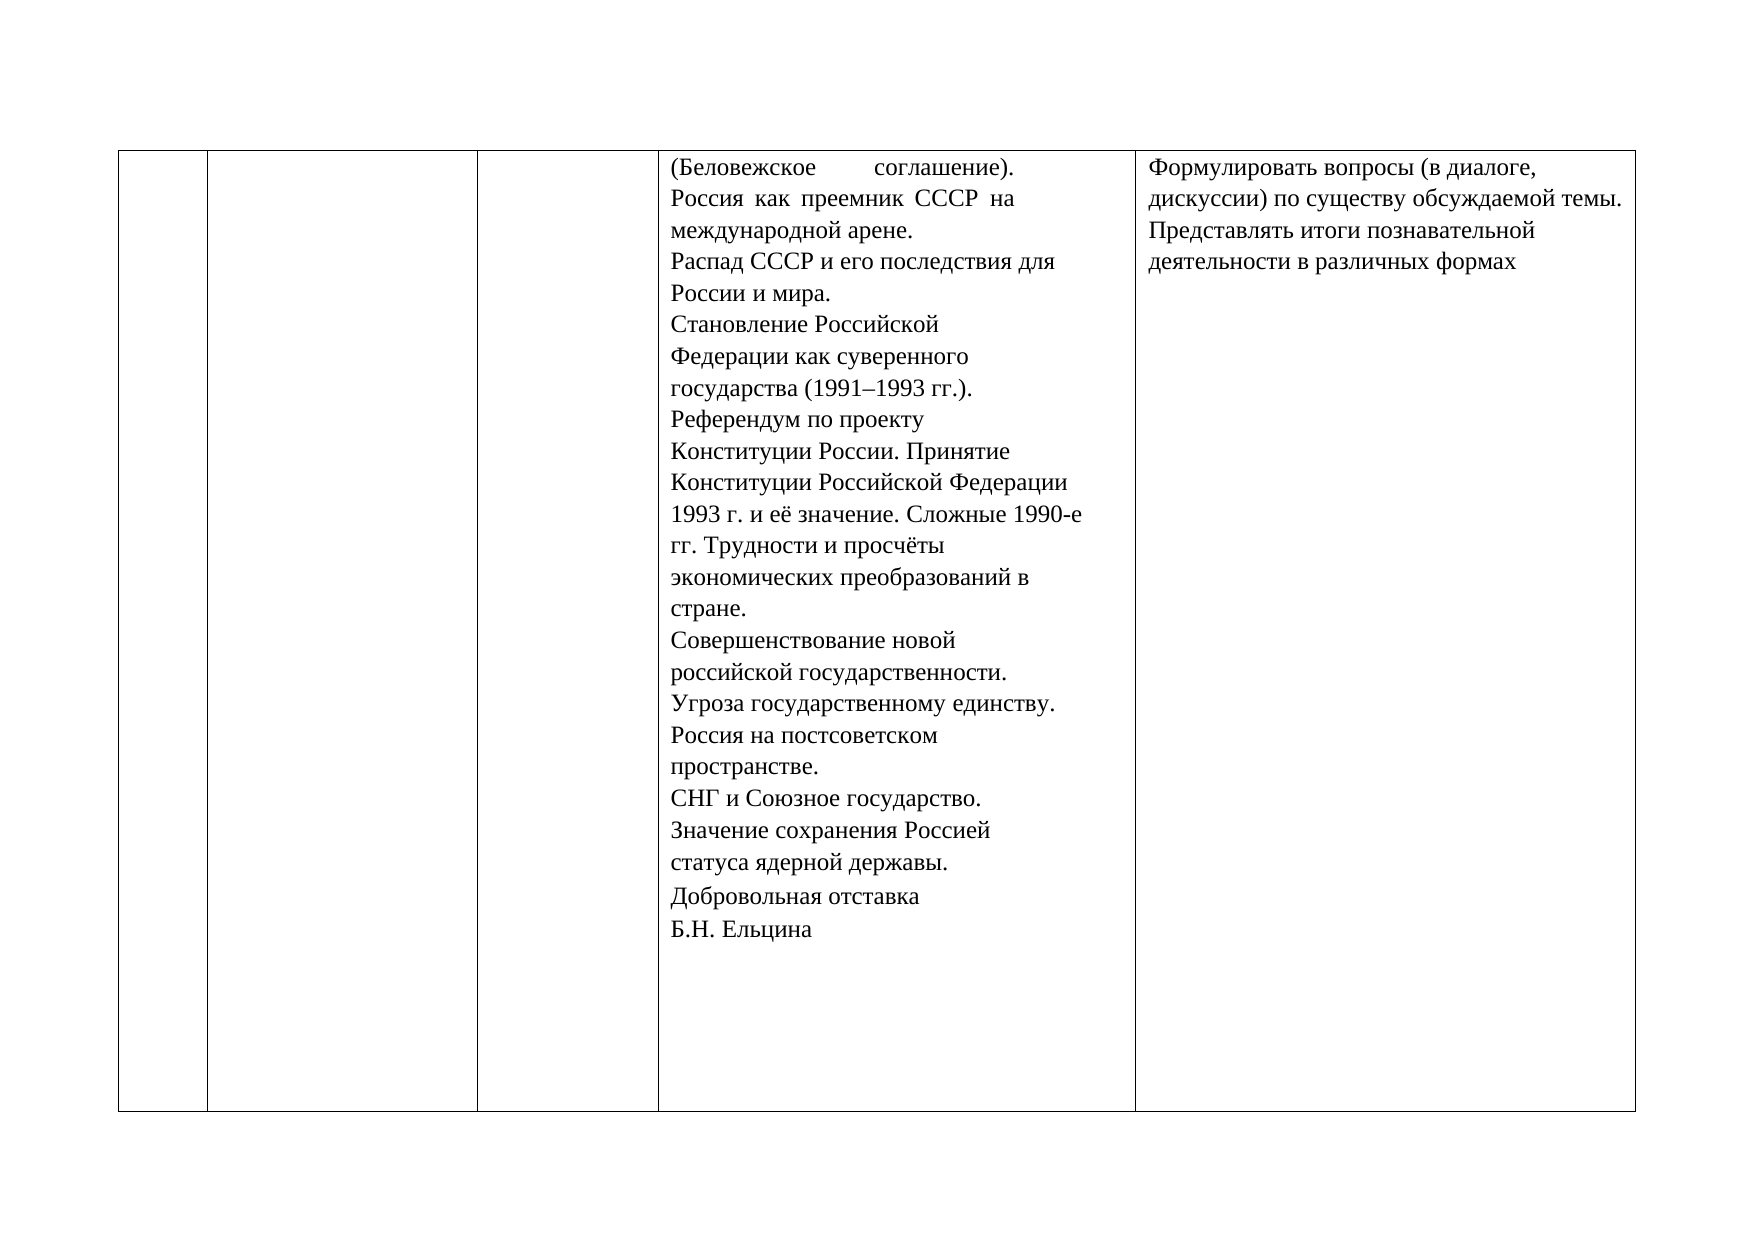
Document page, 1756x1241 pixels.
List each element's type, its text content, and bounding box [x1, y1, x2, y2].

table_header [478, 151, 658, 1111]
table_header [119, 151, 207, 1111]
table_header Формулировать вопросы (в диалоге, дискуссии) по существу обсуждаемой темы. Представлять итоги познавательной деятельности в различных формах [1136, 151, 1635, 1111]
table_header [208, 151, 477, 1111]
table_header (Беловежское соглашение). Россия как преемник СССР на международной арене. Распад СССР и его последствия для России и мира. Становление Российской Федерации как суверенного государства (1991–1993 гг.). Референдум по проекту Конституции России. Принятие Конституции Российской Федерации 1993 г. и её значение. Сложные 1990-е гг. Трудности и просчёты экономических преобразований в стране. Совершенствование новой российской государственности. Угроза государственному единству. Россия на постсоветском пространстве. СНГ и Союзное государство. Значение сохранения Россией статуса ядерной державы. Добровольная отставка Б.Н. Ельцина [659, 151, 1135, 1111]
